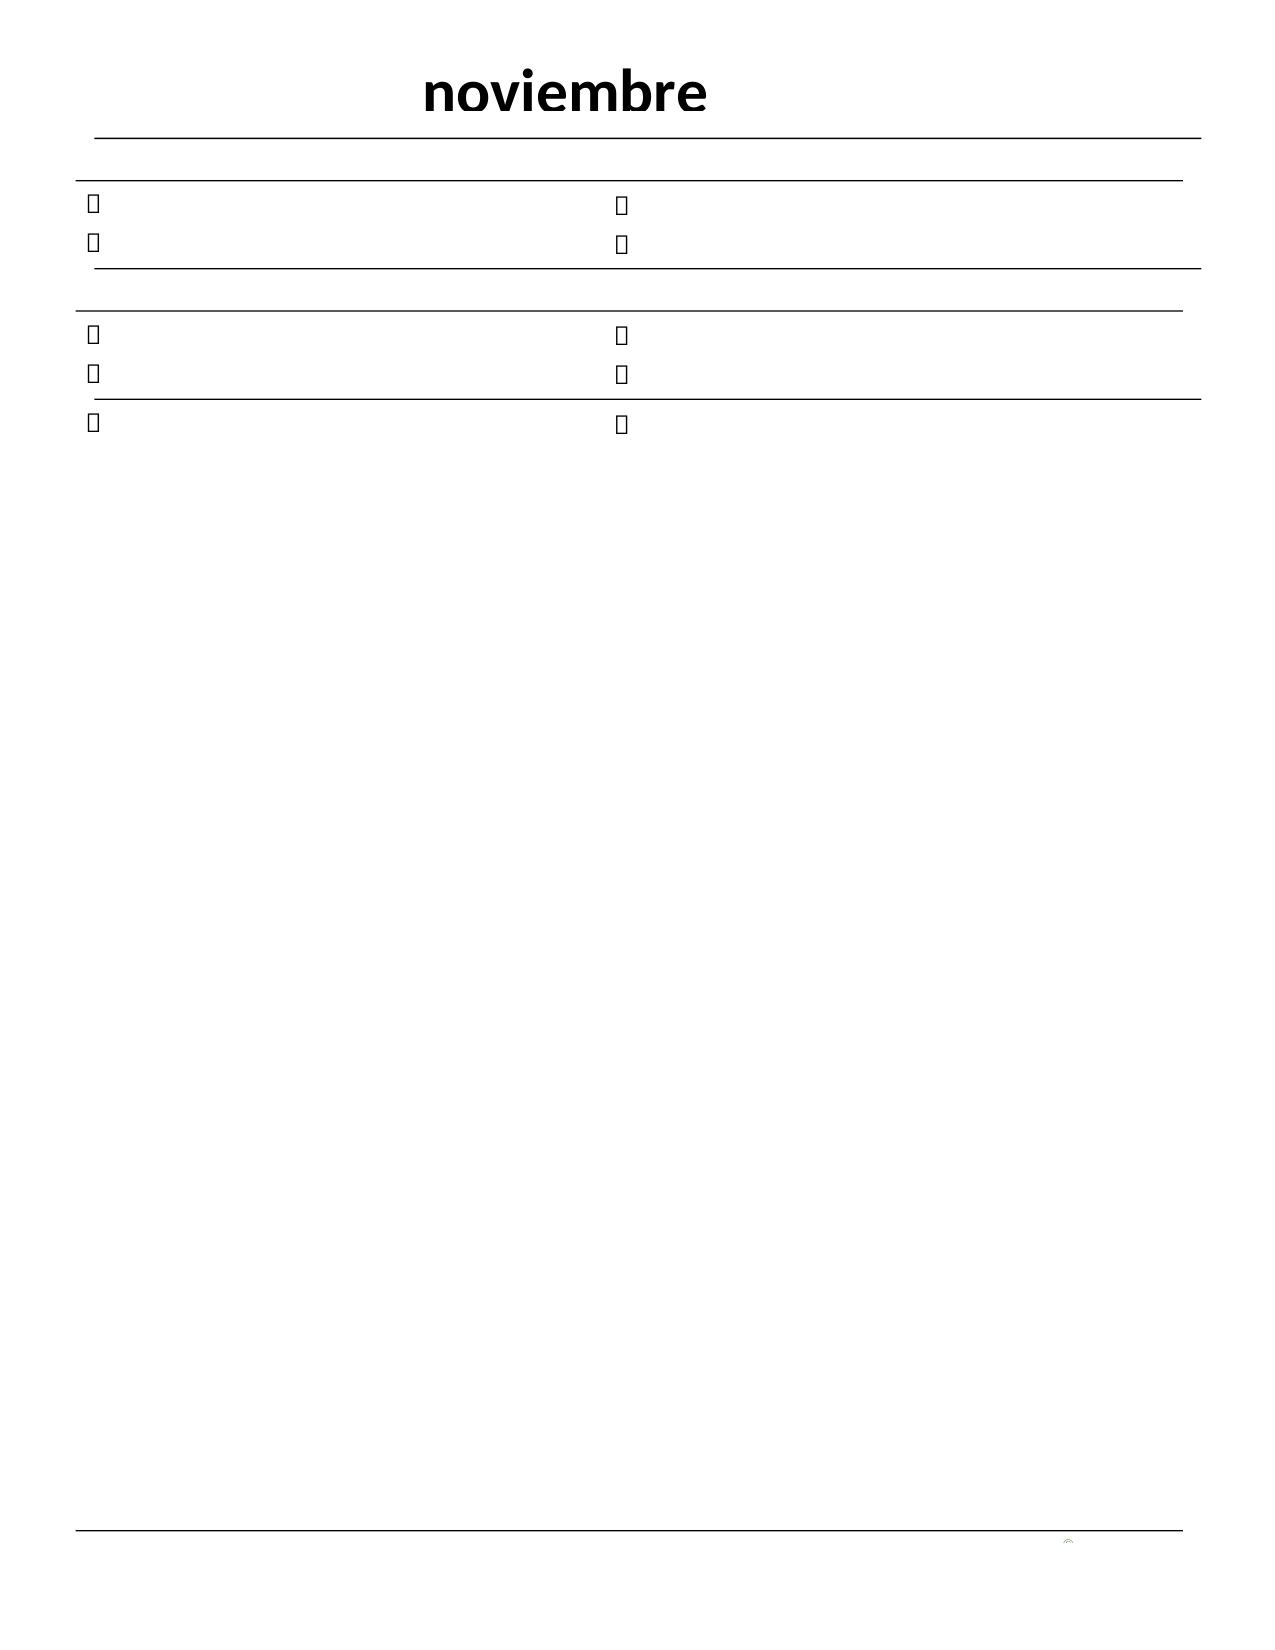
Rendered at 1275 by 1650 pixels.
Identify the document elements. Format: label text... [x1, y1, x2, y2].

text   [85, 225, 1196, 262]
text   [85, 144, 1196, 223]
text   [85, 355, 1196, 392]
text   [85, 405, 1196, 442]
text   [85, 274, 1196, 353]
